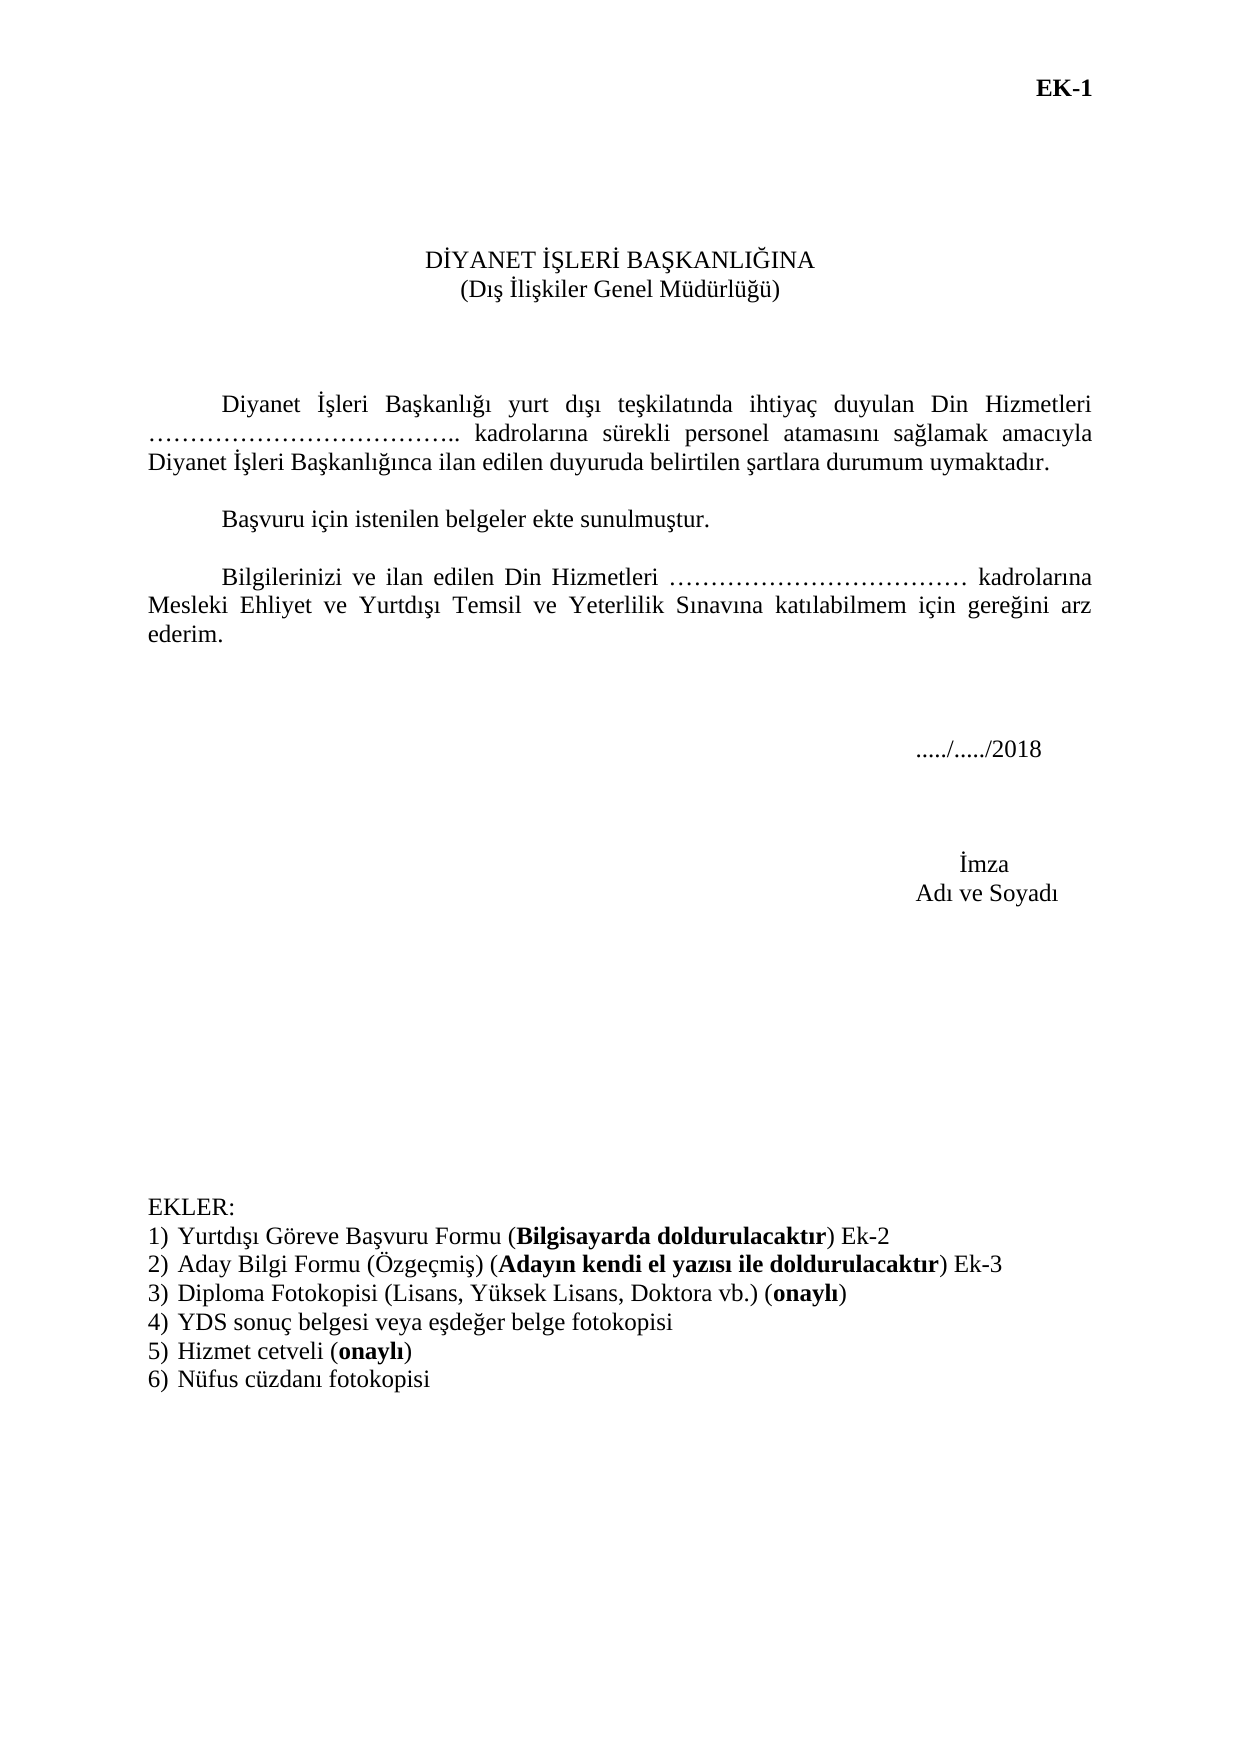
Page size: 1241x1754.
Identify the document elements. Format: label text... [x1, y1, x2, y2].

text Diyanet İşleri Başkanlığı yurt dışı teşkilatında ihtiyaç duyulan Din Hizmetleri ……………………………….. kadrolarına sürekli personel atamasını sağlamak amacıyla Diyanet İşleri Başkanlığınca ilan edilen duyuruda belirtilen şartlara durumum uymaktadır. [148, 389, 1093, 476]
list Diploma Fotokopisi (Lisans, Yüksek Lisans, Doktora vb.) (onaylı) [148, 1278, 1093, 1307]
text Bilgilerinizi ve ilan edilen Din Hizmetleri ……………………………… kadrolarına Mesleki Ehliyet ve Yurtdışı Temsil ve Yeterlilik Sınavına katılabilmem için gereğini arz ederim. [148, 562, 1093, 648]
text (Dış İlişkiler Genel Müdürlüğü) [148, 274, 1093, 303]
text DİYANET İŞLERİ BAŞKANLIĞINA [148, 246, 1093, 274]
text ...../...../2018 [148, 734, 1093, 763]
list Nüfus cüzdanı fotokopisi [148, 1364, 1093, 1393]
list Aday Bilgi Formu (Özgeçmiş) (Adayın kendi el yazısı ile doldurulacaktır) Ek-3 [148, 1249, 1093, 1278]
text Başvuru için istenilen belgeler ekte sunulmuştur. [148, 504, 1093, 533]
text EKLER: [148, 1192, 1093, 1221]
text EK-1 [148, 73, 1093, 102]
list Hizmet cetveli (onaylı) [148, 1336, 1093, 1364]
list YDS sonuç belgesi veya eşdeğer belge fotokopisi [148, 1307, 1093, 1336]
list Yurtdışı Göreve Başvuru Formu (Bilgisayarda doldurulacaktır) Ek-2 [148, 1221, 1093, 1249]
text İmza [148, 849, 1093, 878]
text Adı ve Soyadı [148, 878, 1093, 907]
